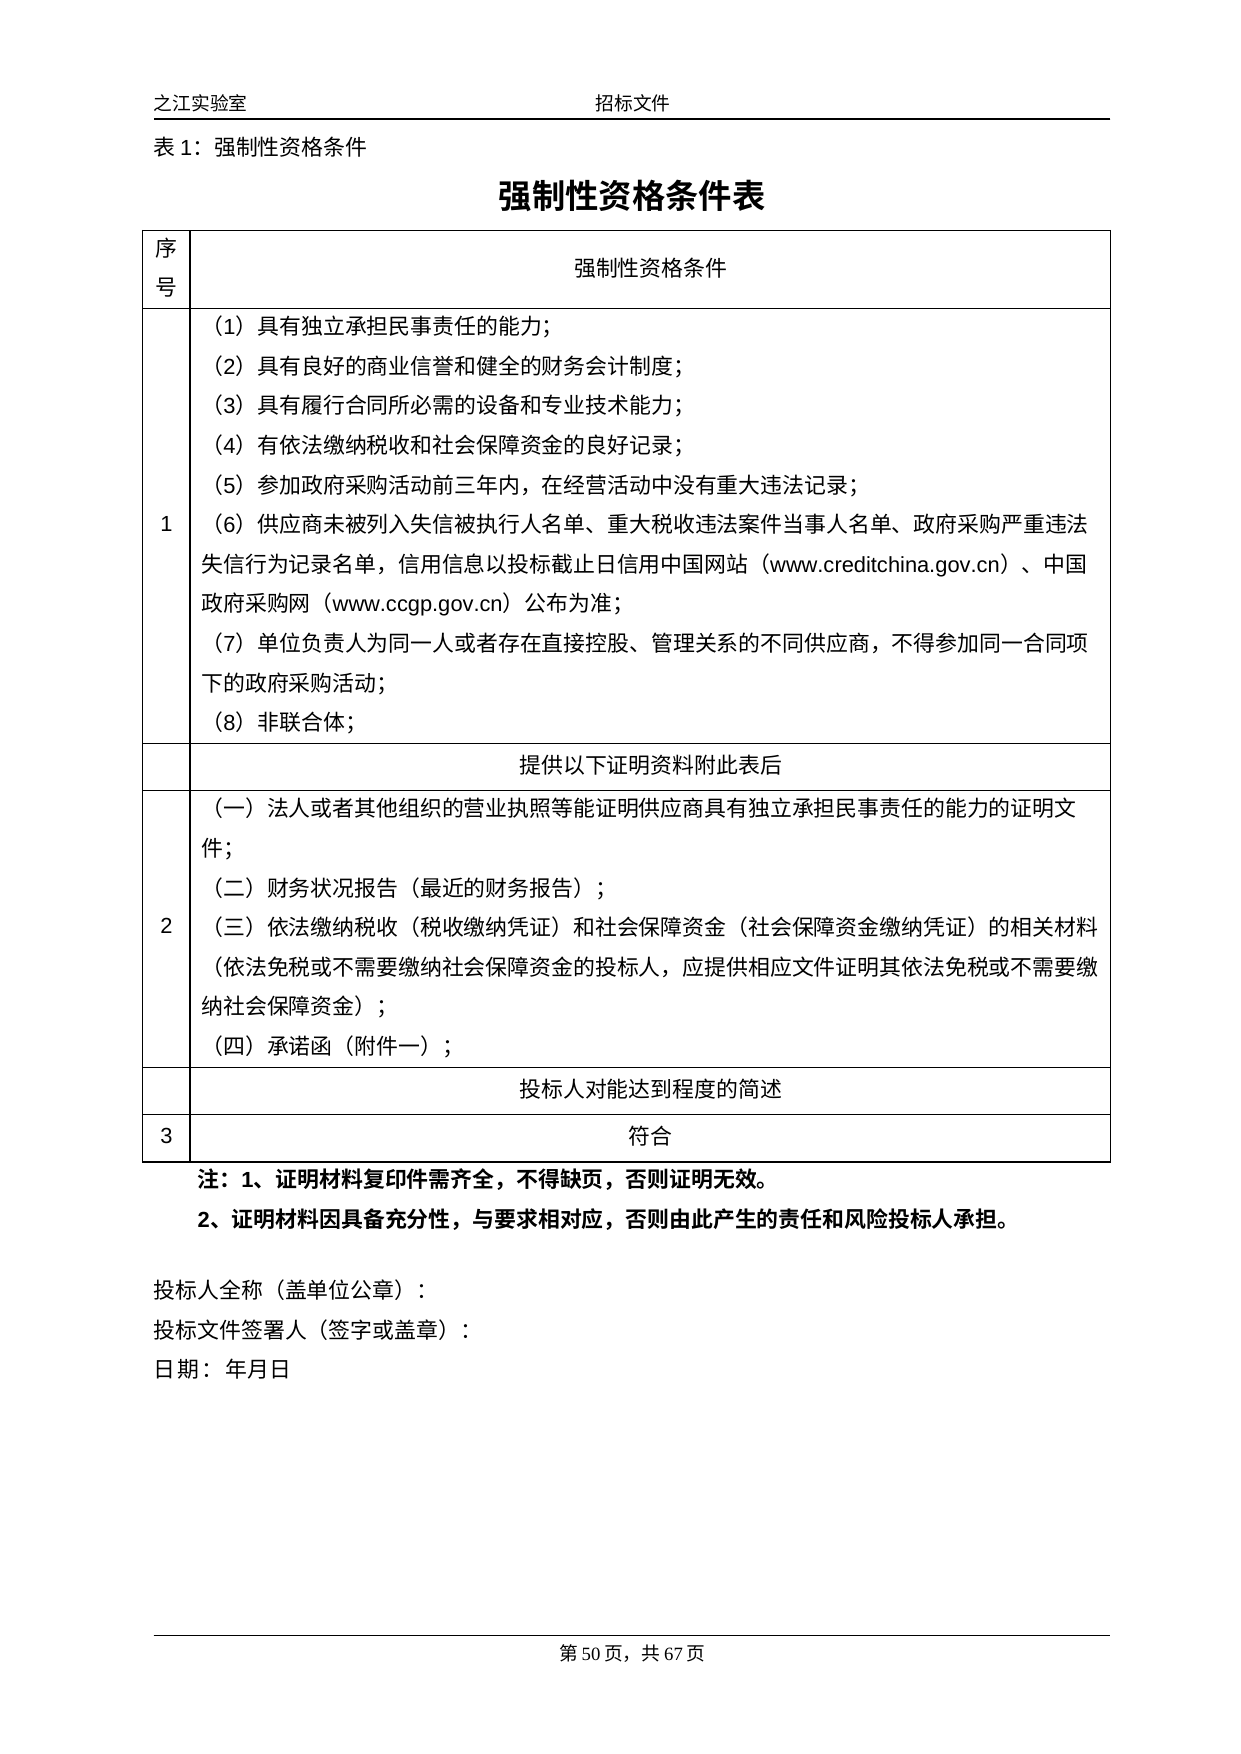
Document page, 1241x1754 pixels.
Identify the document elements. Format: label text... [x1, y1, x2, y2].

table_cell 符合 [191, 1115, 1110, 1161]
text 表1：强制性资格条件 [153, 130, 1110, 162]
table_cell 投标人对能达到程度的简述 [191, 1068, 1110, 1114]
table_cell 2 [143, 791, 189, 1067]
table_cell （1）具有独立承担民事责任的能力； （2）具有良好的商业信誉和健全的财务会计制度； （3）具有履行合同所必需的设备和专业技术能力； （4）有依法缴纳税收和社会保障资金的良好记录； （5）参加政府采购活动前三年内，在经营活动中没有重大违法记录； （6）供应商未被列入失信被执行人名单、重大税收违法案件当事人名单、政府采购严重违法失信行为记录名单，信用信息以投标截止日信用中国网站（www.creditchina.gov.cn）、中国政府采购网（www.ccgp.gov.cn）公布为准； （7）单位负责人为同一人或者存在直接控股、管理关系的不同供应商，不得参加同一合同项下的政府采购活动； （8）非联合体； [191, 309, 1110, 743]
table_cell 提供以下证明资料附此表后 [191, 744, 1110, 790]
text 投标文件签署人（签字或盖章）： [153, 1313, 1110, 1344]
table_cell 3 [143, 1115, 189, 1161]
text 强制性资格条件表 [153, 169, 1110, 218]
table_cell （一）法人或者其他组织的营业执照等能证明供应商具有独立承担民事责任的能力的证明文件； （二）财务状况报告（最近的财务报告）； （三）依法缴纳税收（税收缴纳凭证）和社会保障资金（社会保障资金缴纳凭证）的相关材料（依法免税或不需要缴纳社会保障资金的投标人，应提供相应文件证明其依法免税或不需要缴纳社会保障资金）； （四）承诺函（附件一）； [191, 791, 1110, 1067]
text 2、证明材料因具备充分性，与要求相对应，否则由此产生的责任和风险投标人承担。 [153, 1202, 1110, 1234]
table_header 序号 [143, 231, 189, 308]
text 注：1、证明材料复印件需齐全，不得缺页，否则证明无效。 [153, 1163, 1110, 1194]
table_header 强制性资格条件 [191, 231, 1110, 308]
table_cell [143, 1068, 189, 1114]
text 日期：年月日 [153, 1352, 1110, 1384]
table_cell 1 [143, 309, 189, 743]
text 投标人全称（盖单位公章）： [153, 1273, 1110, 1305]
table_cell [143, 744, 189, 790]
